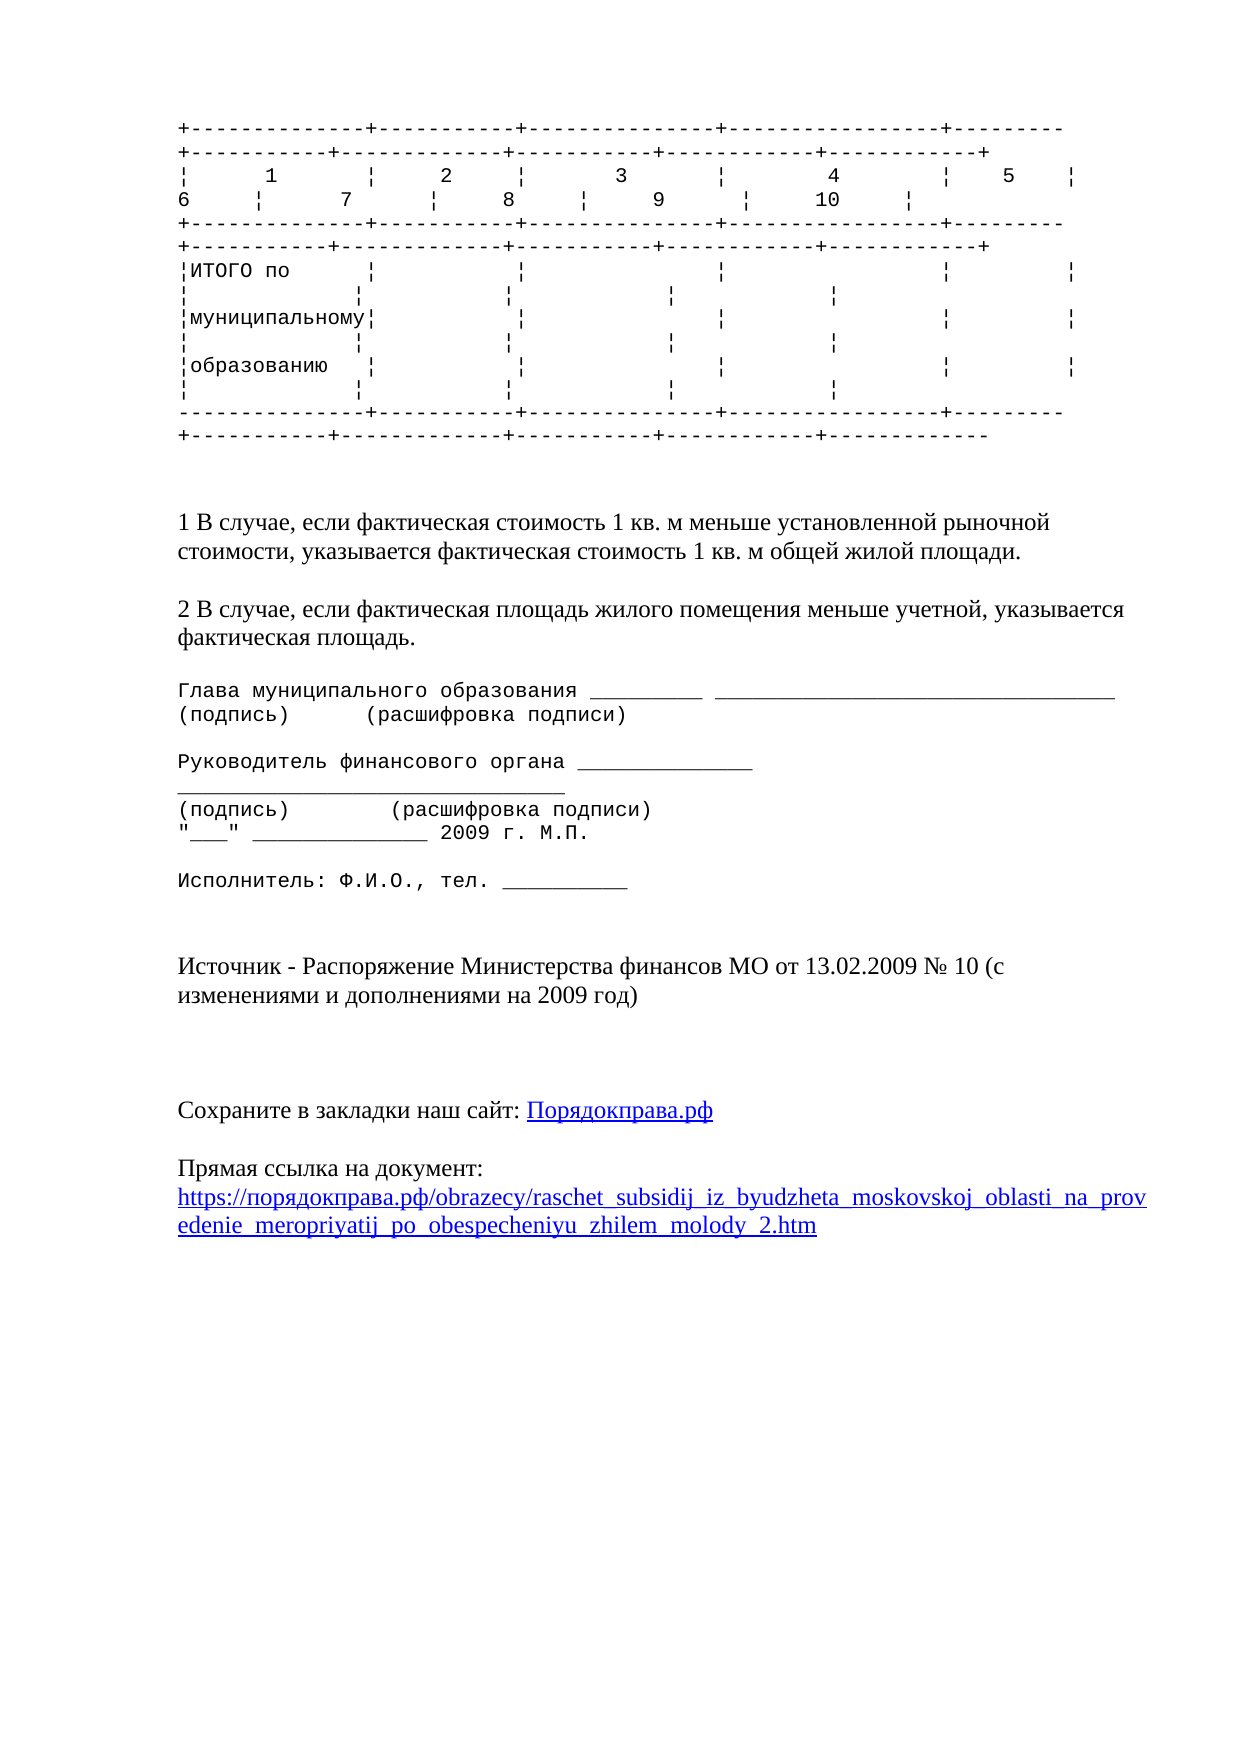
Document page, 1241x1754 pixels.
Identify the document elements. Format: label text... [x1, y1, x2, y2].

text ¦муниципальному¦ ¦ ¦ ¦ ¦ ¦ ¦ ¦ ¦ ¦ [177, 307, 1152, 354]
text ¦образованию ¦ ¦ ¦ ¦ ¦ ¦ ¦ ¦ ¦ ¦ [177, 354, 1152, 402]
text +--------------+-----------+---------------+-----------------+---------+-----------+-------------+-----------+------------+------------+ [177, 118, 1152, 165]
text Глава муниципального образования _________ ________________________________ [177, 680, 1152, 704]
text 2 В случае, если фактическая площадь жилого помещения меньше учетной, указывается фактическая площадь. [177, 594, 1152, 651]
text Сохраните в закладки наш сайт: Порядокправа.рф Прямая ссылка на документ: https://порядокправа.рф/obrazecy/raschet_subsidij_iz_byudzheta_moskovskoj_oblasti_na_provedenie_meropriyatij_po_obespecheniyu_zhilem_molody_2.htm [177, 1038, 1152, 1239]
text (подпись) (расшифровка подписи) [177, 799, 1152, 822]
text (подпись) (расшифровка подписи) [177, 704, 1152, 728]
text Руководитель финансового органа ______________ _______________________________ [177, 751, 1152, 799]
text "___" ______________ 2009 г. М.П. [177, 822, 1152, 846]
text Исполнитель: Ф.И.О., тел. __________ [177, 869, 1152, 893]
text +--------------+-----------+---------------+-----------------+---------+-----------+-------------+-----------+------------+------------+ [177, 213, 1152, 260]
text Источник - Распоряжение Министерства финансов МО от 13.02.2009 № 10 (с изменениями и дополнениями на 2009 год) [177, 951, 1152, 1009]
text ¦ИТОГО по ¦ ¦ ¦ ¦ ¦ ¦ ¦ ¦ ¦ ¦ [177, 260, 1152, 307]
text ---------------+-----------+---------------+-----------------+---------+-----------+-------------+-----------+------------+------------- [177, 402, 1152, 449]
text 1 В случае, если фактическая стоимость 1 кв. м меньше установленной рыночной стоимости, указывается фактическая стоимость 1 кв. м общей жилой площади. [177, 507, 1152, 564]
text ¦ 1 ¦ 2 ¦ 3 ¦ 4 ¦ 5 ¦ 6 ¦ 7 ¦ 8 ¦ 9 ¦ 10 ¦ [177, 165, 1152, 213]
